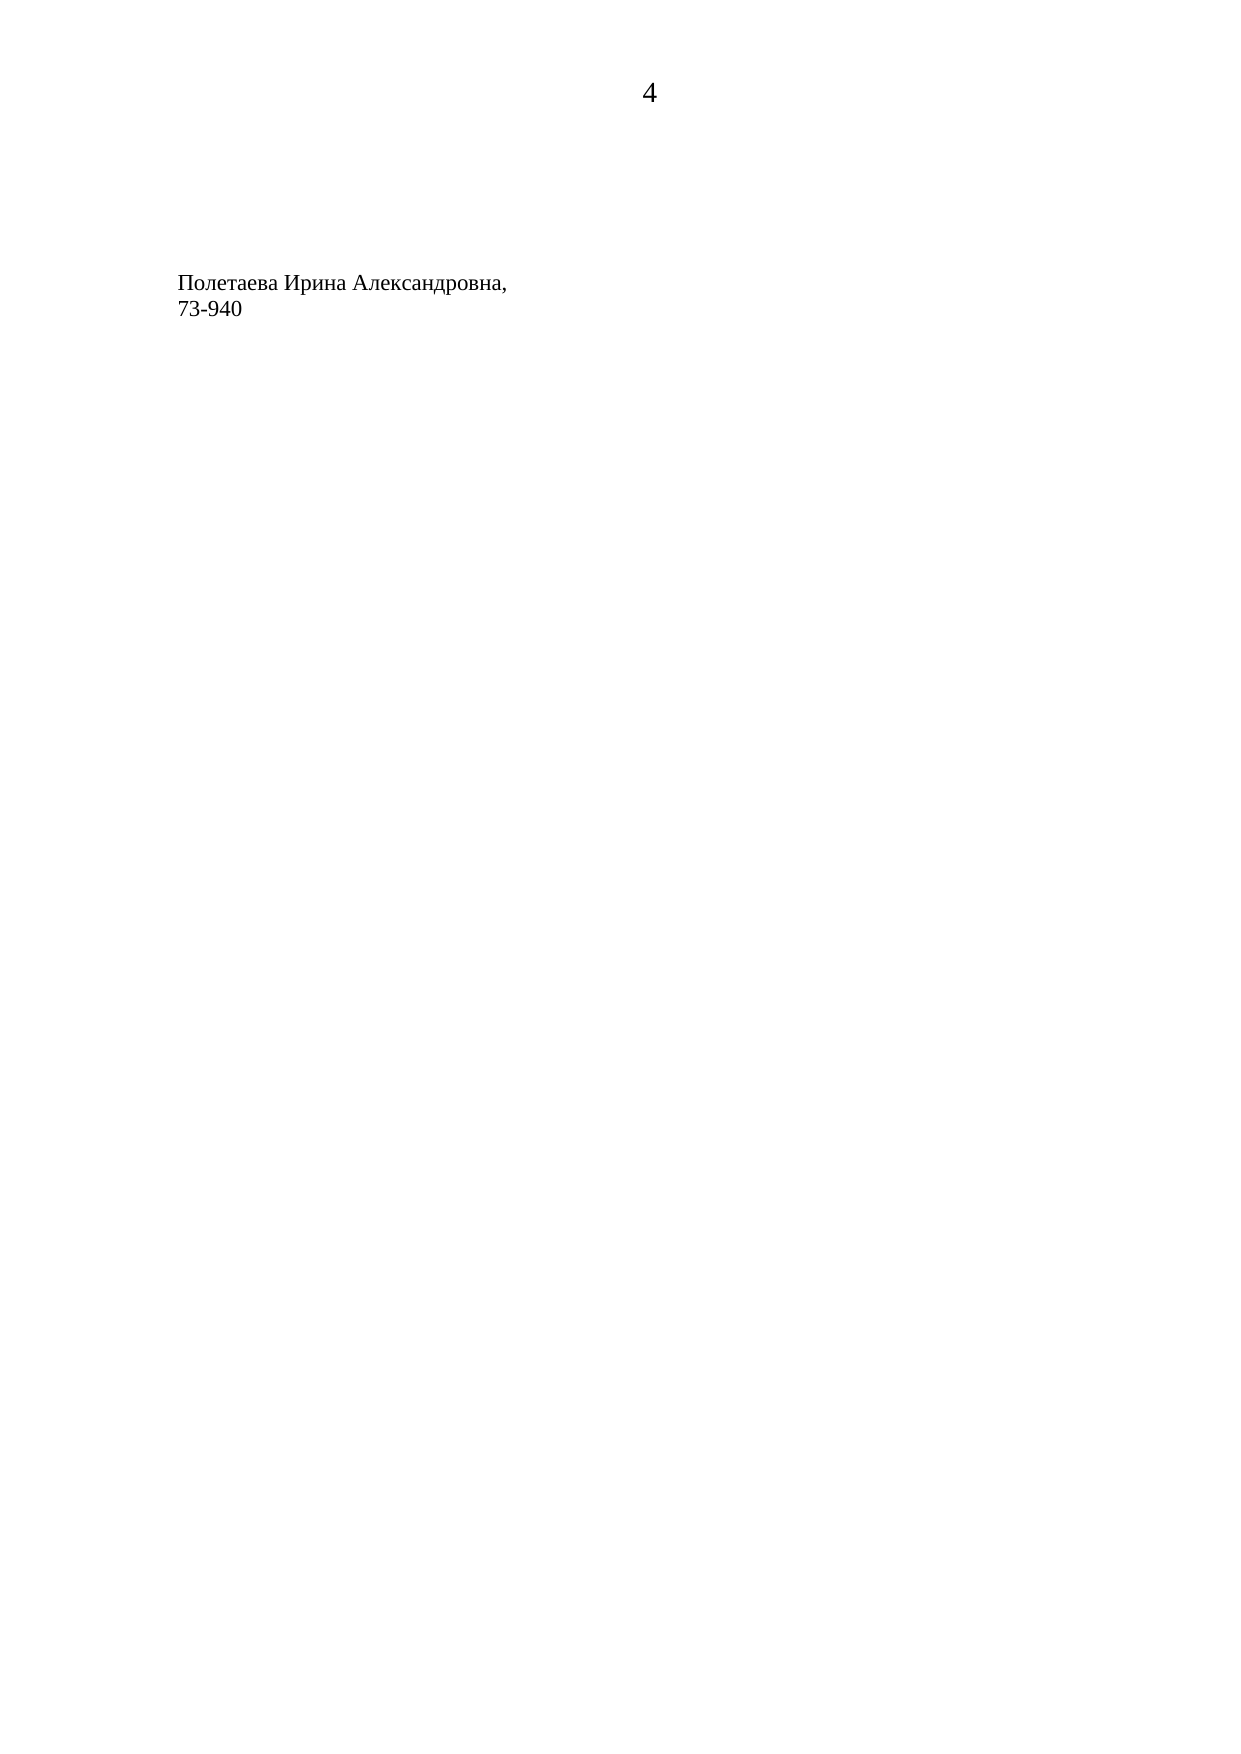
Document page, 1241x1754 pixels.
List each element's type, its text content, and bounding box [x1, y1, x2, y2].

text Полетаева Ирина Александровна, [177, 269, 1122, 295]
subtitle 73-940 [177, 295, 1122, 322]
